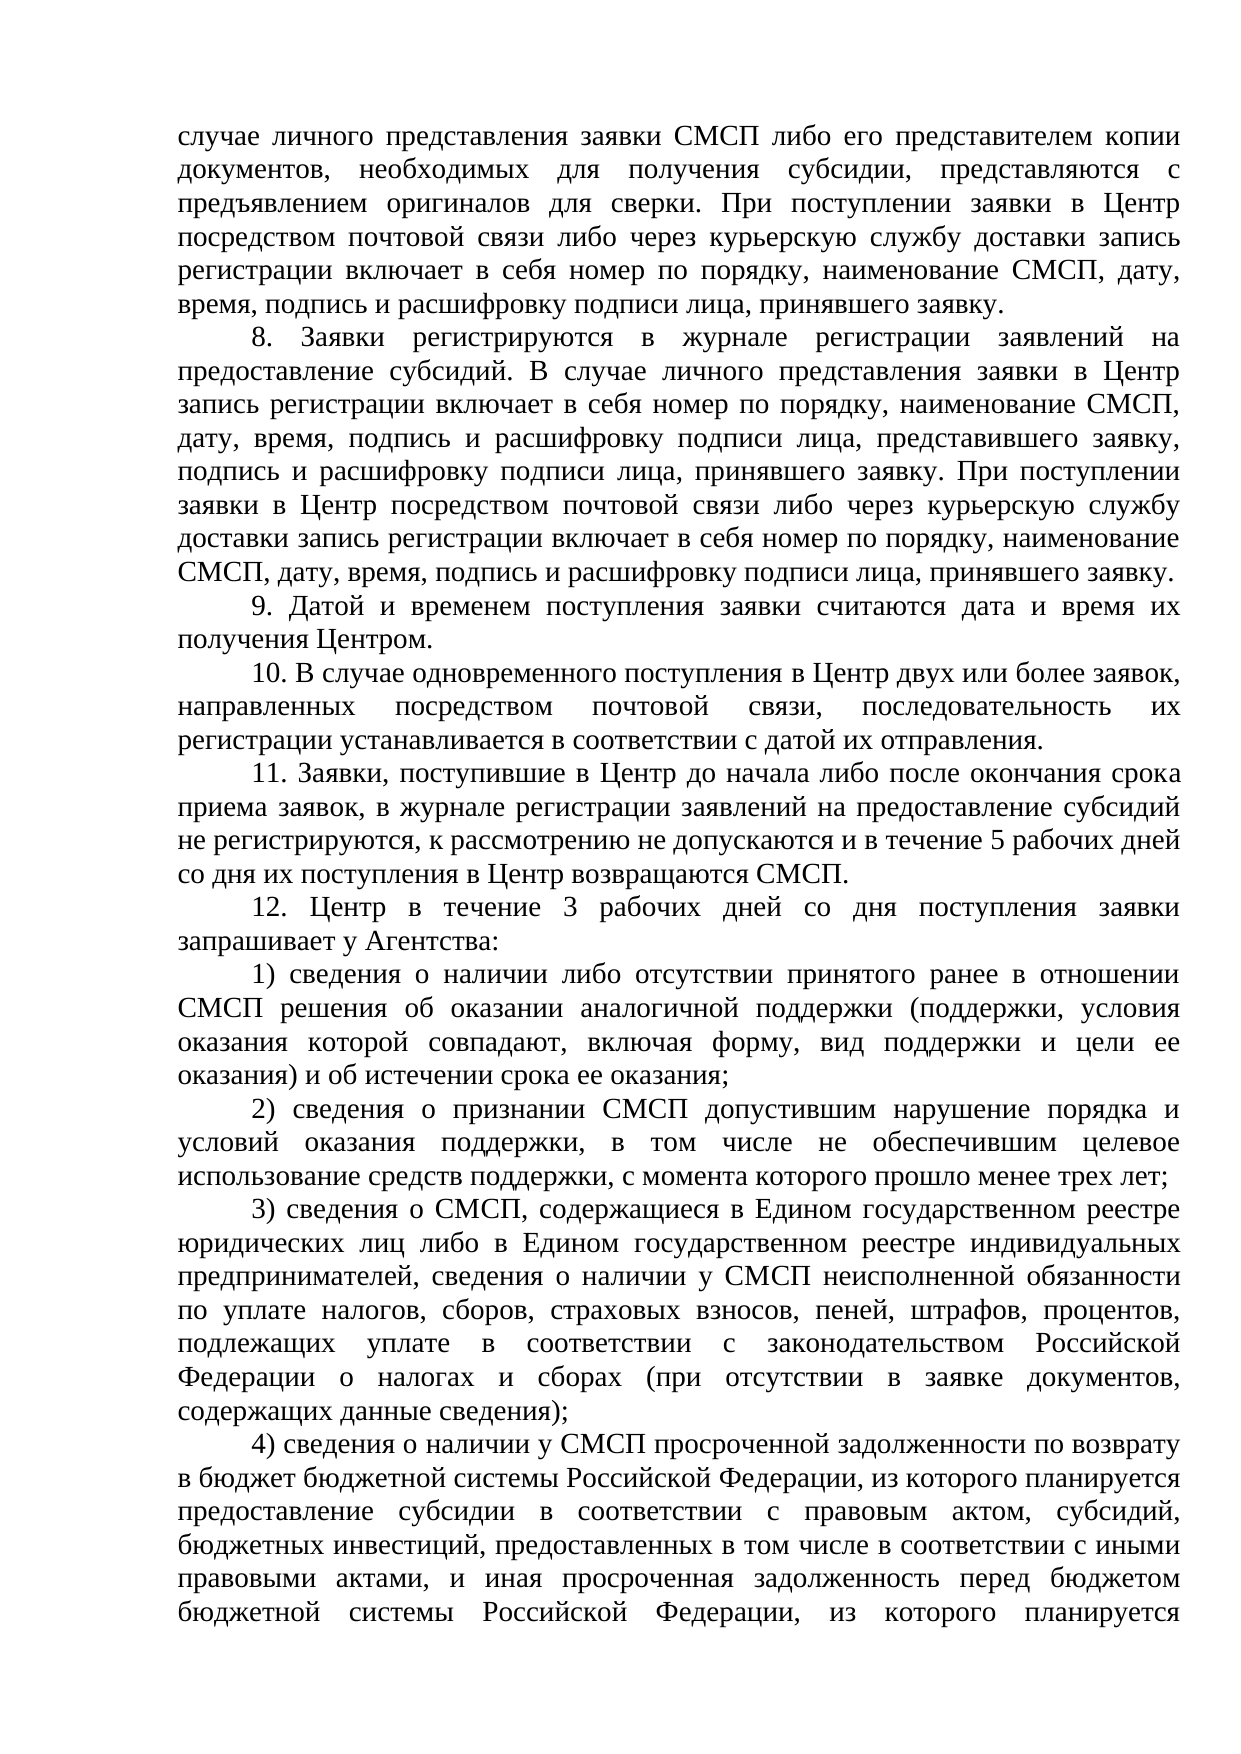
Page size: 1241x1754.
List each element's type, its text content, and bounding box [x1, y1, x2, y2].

text 11. Заявки, поступившие в Центр до начала либо после окончания срока приема заявок, в журнале регистрации заявлений на предоставление субсидий не регистрируются, к рассмотрению не допускаются и в течение 5 рабочих дней со дня их поступления в Центр возвращаются СМСП. [177, 755, 1181, 889]
text 8. Заявки регистрируются в журнале регистрации заявлений на предоставление субсидий. В случае личного представления заявки в Центр запись регистрации включает в себя номер по порядку, наименование СМСП, дату, время, подпись и расшифровку подписи лица, представившего заявку, подпись и расшифровку подписи лица, принявшего заявку. При поступлении заявки в Центр посредством почтовой связи либо через курьерскую службу доставки запись регистрации включает в себя номер по порядку, наименование СМСП, дату, время, подпись и расшифровку подписи лица, принявшего заявку. [177, 319, 1181, 588]
text 12. Центр в течение 3 рабочих дней со дня поступления заявки запрашивает у Агентства: [177, 889, 1181, 957]
text 1) сведения о наличии либо отсутствии принятого ранее в отношении СМСП решения об оказании аналогичной поддержки (поддержки, условия оказания которой совпадают, включая форму, вид поддержки и цели ее оказания) и об истечении срока ее оказания; [177, 957, 1181, 1091]
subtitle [177, 1426, 1181, 1627]
text 2) сведения о признании СМСП допустившим нарушение порядка и условий оказания поддержки, в том числе не обеспечившим целевое использование средств поддержки, с момента которого прошло менее трех лет; [177, 1091, 1181, 1191]
subtitle 3) сведения о СМСП, содержащиеся в Едином государственном реестре юридических лиц либо в Едином государственном реестре индивидуальных предпринимателей, сведения о наличии у СМСП неисполненной обязанности по уплате налогов, сборов, страховых взносов, пеней, штрафов, процентов, подлежащих уплате в соответствии с законодательством Российской Федерации о налогах и сборах (при отсутствии в заявке документов, содержащих данные сведения); [177, 1191, 1181, 1426]
text 9. Датой и временем поступления заявки считаются дата и время их получения Центром. [177, 588, 1181, 655]
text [177, 118, 1181, 319]
text 10. В случае одновременного поступления в Центр двух или более заявок, направленных посредством почтовой связи, последовательность их регистрации устанавливается в соответствии с датой их отправления. [177, 655, 1181, 755]
